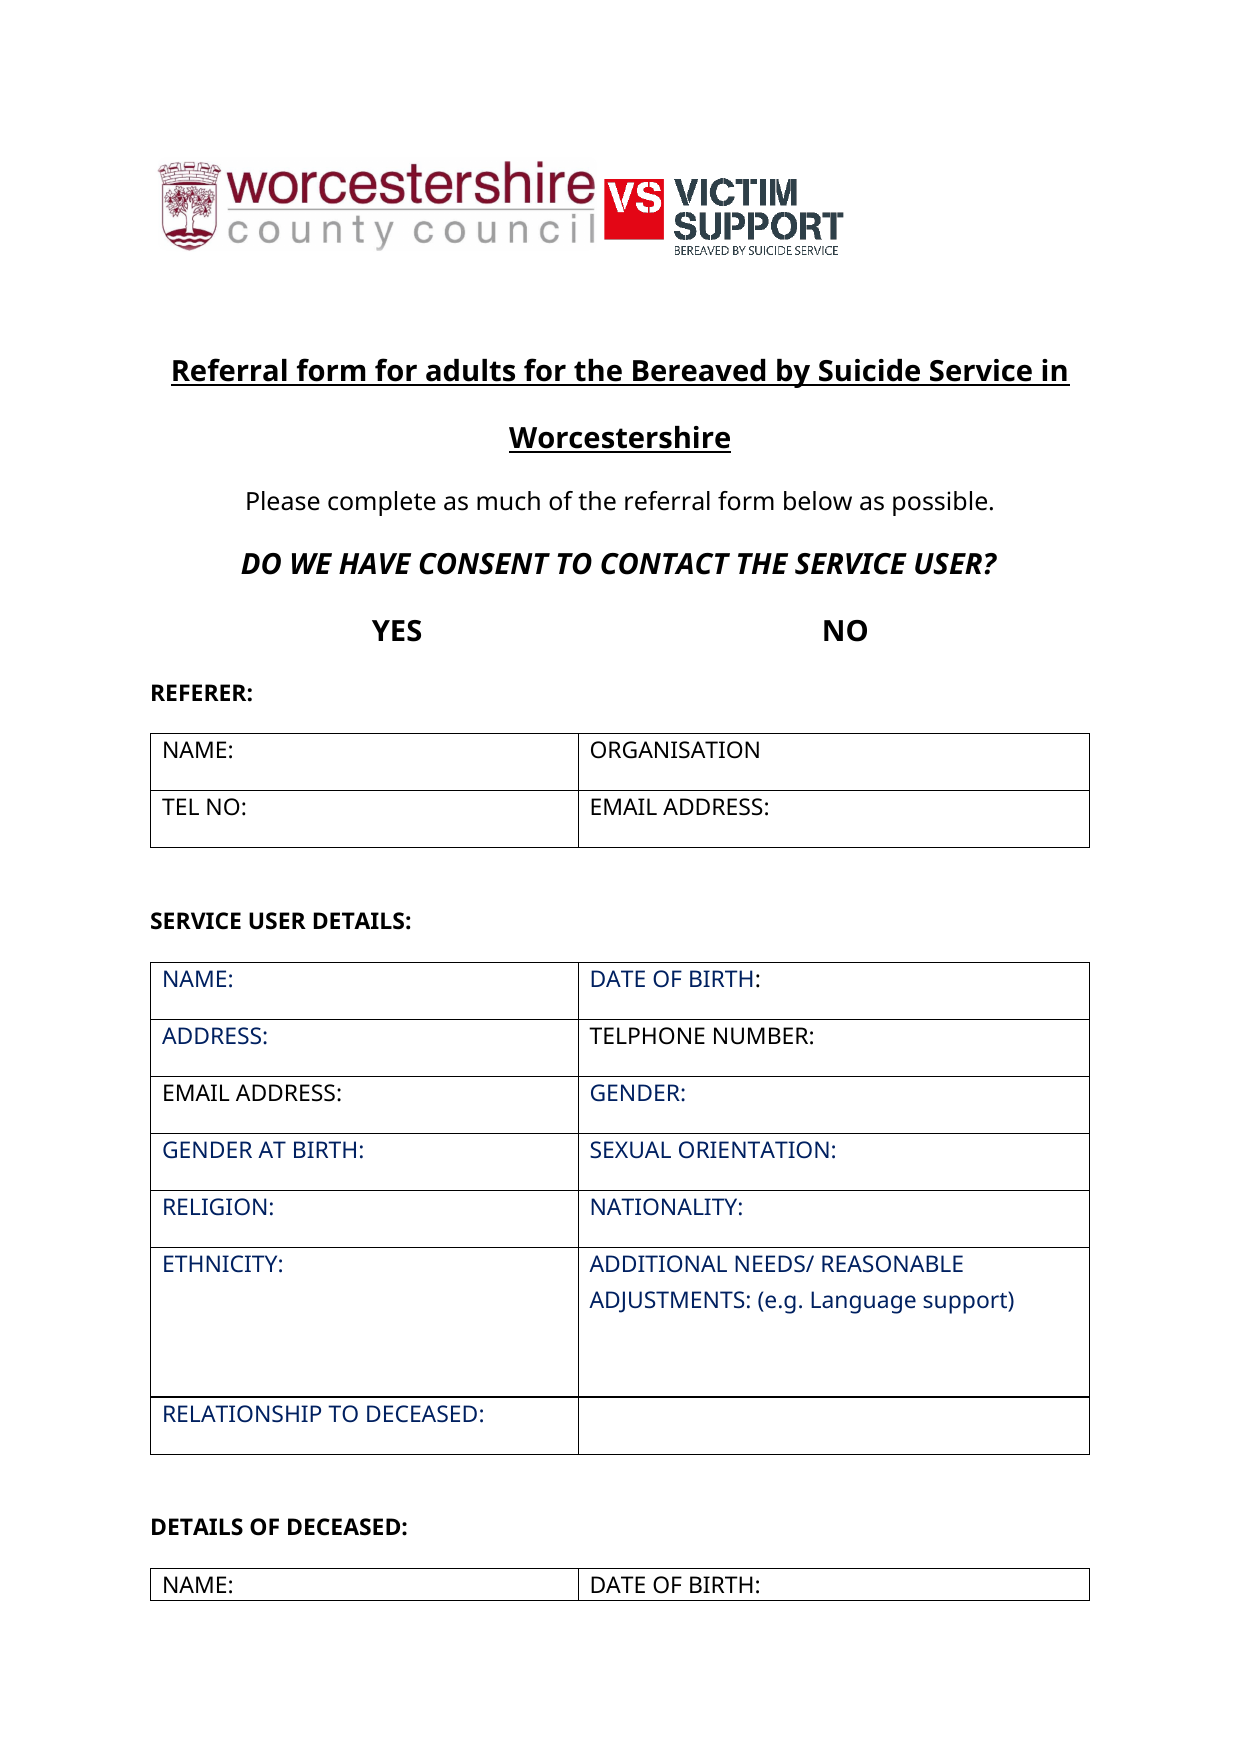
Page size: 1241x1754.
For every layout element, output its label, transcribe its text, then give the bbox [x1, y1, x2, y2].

table_cell NATIONALITY: [579, 1191, 1089, 1247]
table_cell TEL NO: [151, 791, 578, 847]
table_cell [579, 1398, 1089, 1453]
table_cell ADDRESS: [151, 1020, 578, 1076]
text DO WE HAVE CONSENT TO CONTACT THE SERVICE USER? [150, 544, 1090, 583]
text Worcestershire [150, 417, 1090, 457]
table_cell SEXUAL ORIENTATION: [579, 1134, 1089, 1190]
table_cell EMAIL ADDRESS: [151, 1077, 578, 1133]
table_header DATE OF BIRTH: [579, 963, 1089, 1019]
text REFERER: [150, 677, 1090, 708]
table_cell GENDER: [579, 1077, 1089, 1133]
text SERVICE USER DETAILS: [150, 905, 1090, 936]
table_cell ADDITIONAL NEEDS/ REASONABLE ADJUSTMENTS: (e.g. Language support) [579, 1248, 1089, 1396]
picture [604, 178, 844, 258]
text Referral form for adults for the Bereaved by Suicide Service in [150, 351, 1090, 390]
picture [163, 162, 592, 245]
table_cell GENDER AT BIRTH: [151, 1134, 578, 1190]
table_header ORGANISATION [579, 734, 1089, 790]
table_cell RELATIONSHIP TO DECEASED: [151, 1398, 578, 1453]
table_header NAME: [151, 734, 578, 790]
table_header NAME: [151, 963, 578, 1019]
text DETAILS OF DECEASED: [150, 1511, 1090, 1542]
table_header DATE OF BIRTH: [579, 1569, 1089, 1600]
text YES NO [150, 610, 1090, 650]
table_cell TELPHONE NUMBER: [579, 1020, 1089, 1076]
table_header NAME: [151, 1569, 578, 1600]
table_cell RELIGION: [151, 1191, 578, 1247]
table_cell EMAIL ADDRESS: [579, 791, 1089, 847]
text Please complete as much of the referral form below as possible. [150, 484, 1090, 518]
table_cell ETHNICITY: [151, 1248, 578, 1396]
